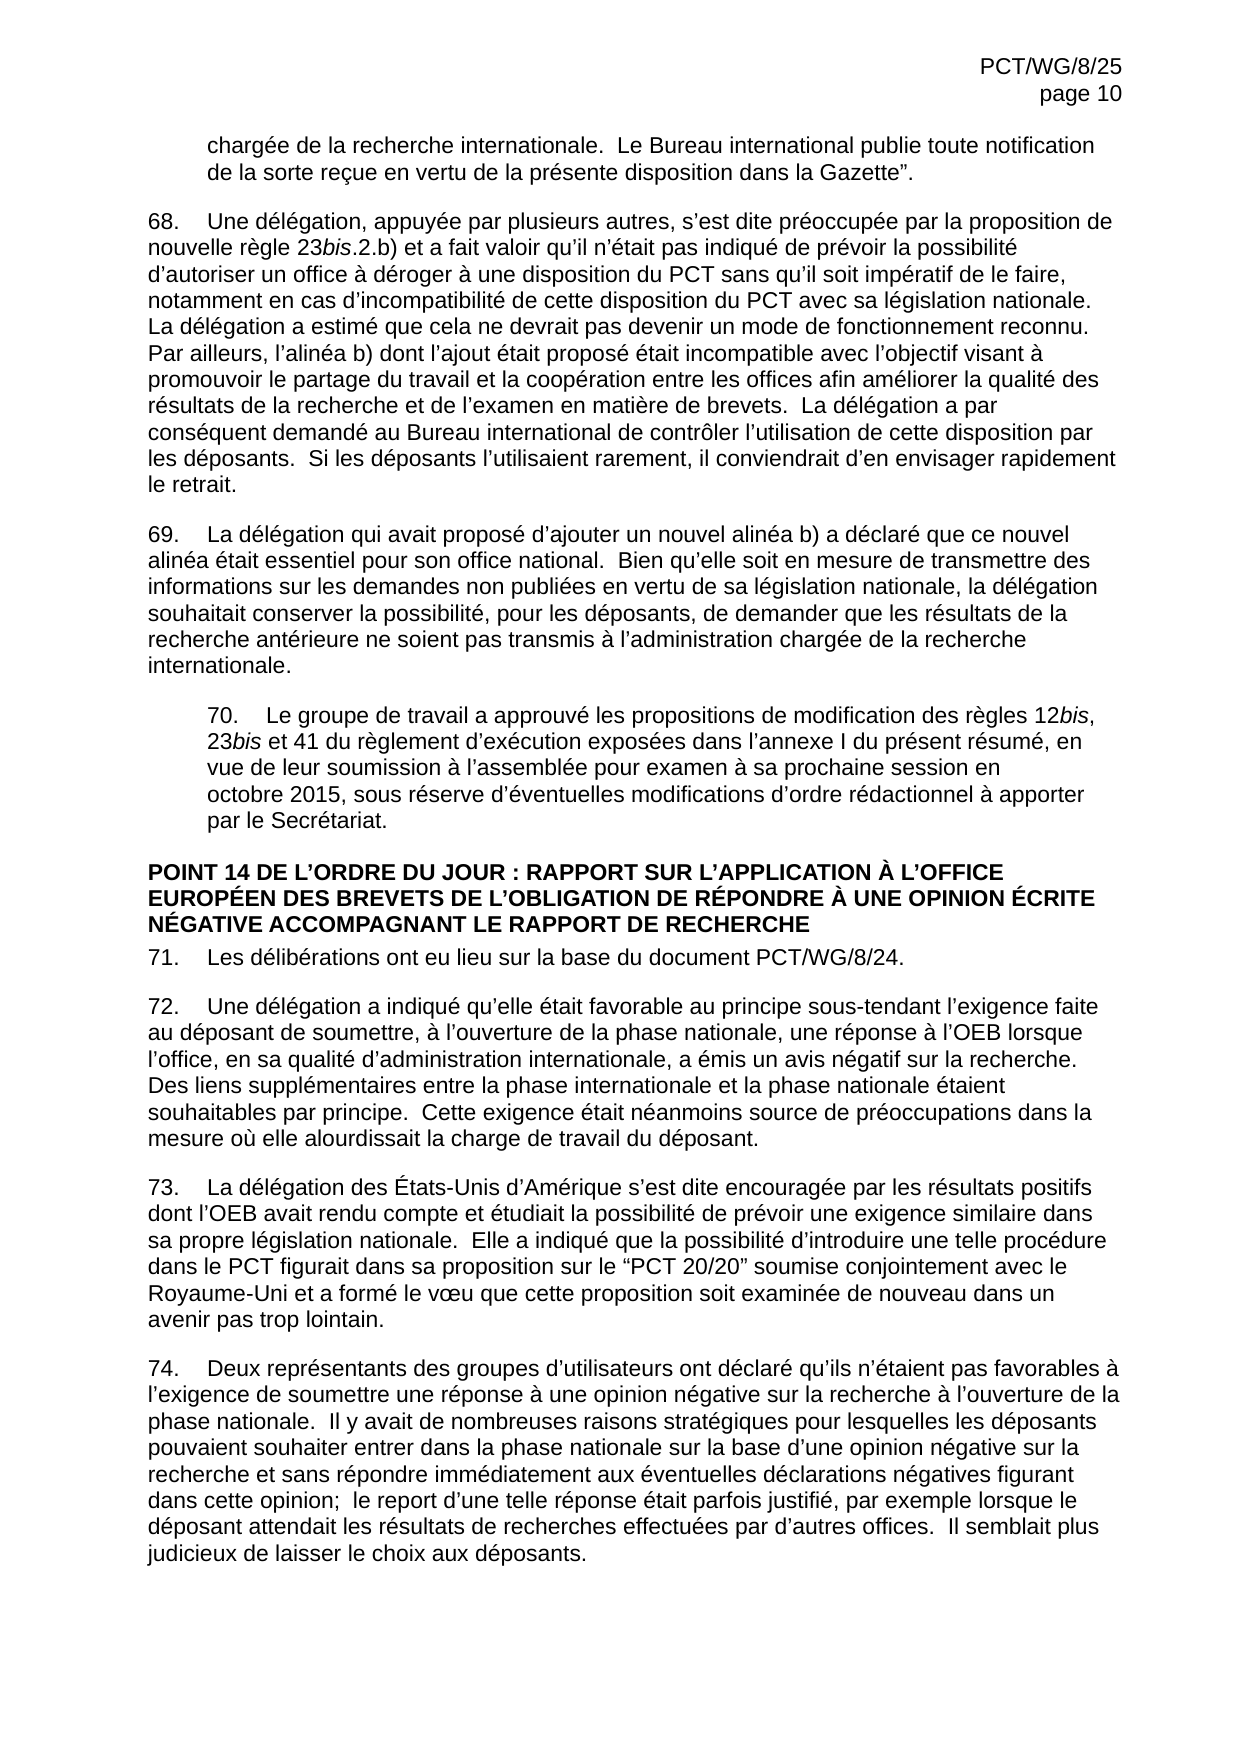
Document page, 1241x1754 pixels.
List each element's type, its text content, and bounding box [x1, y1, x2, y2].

subtitle Point 14 de l’ordre du jour : Rapport sur l’application à l’Office européen des brevets de l’obligation de répondre à une opinion écrite négative accompagnant le rapport de recherche [148, 858, 1122, 937]
text Une délégation a indiqué qu’elle était favorable au principe sous-tendant l’exigence faite au déposant de soumettre, à l’ouverture de la phase nationale, une réponse à l’OEB lorsque l’office, en sa qualité d’administration internationale, a émis un avis négatif sur la recherche. Des liens supplémentaires entre la phase internationale et la phase nationale étaient souhaitables par principe. Cette exigence était néanmoins source de préoccupations dans la mesure où elle alourdissait la charge de travail du déposant. [148, 993, 1122, 1151]
text La délégation des États-Unis d’Amérique s’est dite encouragée par les résultats positifs dont l’OEB avait rendu compte et étudiait la possibilité de prévoir une exigence similaire dans sa propre législation nationale. Elle a indiqué que la possibilité d’introduire une telle procédure dans le PCT figurait dans sa proposition sur le “PCT 20/20” soumise conjointement avec le Royaume-Uni et a formé le vœu que cette proposition soit examinée de nouveau dans un avenir pas trop lointain. [148, 1174, 1122, 1332]
text Deux représentants des groupes d’utilisateurs ont déclaré qu’ils n’étaient pas favorables à l’exigence de soumettre une réponse à une opinion négative sur la recherche à l’ouverture de la phase nationale. Il y avait de nombreuses raisons stratégiques pour lesquelles les déposants pouvaient souhaiter entrer dans la phase nationale sur la base d’une opinion négative sur la recherche et sans répondre immédiatement aux éventuelles déclarations négatives figurant dans cette opinion; le report d’une telle réponse était parfois justifié, par exemple lorsque le déposant attendait les résultats de recherches effectuées par d’autres offices. Il semblait plus judicieux de laisser le choix aux déposants. [148, 1355, 1122, 1566]
text La délégation qui avait proposé d’ajouter un nouvel alinéa b) a déclaré que ce nouvel alinéa était essentiel pour son office national. Bien qu’elle soit en mesure de transmettre des informations sur les demandes non publiées en vertu de sa législation nationale, la délégation souhaitait conserver la possibilité, pour les déposants, de demander que les résultats de la recherche antérieure ne soient pas transmis à l’administration chargée de la recherche internationale. [148, 521, 1122, 679]
text Le groupe de travail a approuvé les propositions de modification des règles 12bis, 23bis et 41 du règlement d’exécution exposées dans l’annexe I du présent résumé, en vue de leur soumission à l’assemblée pour examen à sa prochaine session en octobre 2015, sous réserve d’éventuelles modifications d’ordre rédactionnel à apporter par le Secrétariat. [207, 702, 1122, 833]
text Les délibérations ont eu lieu sur la base du document PCT/WG/8/24. [148, 944, 1122, 970]
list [207, 132, 1122, 185]
text Une délégation, appuyée par plusieurs autres, s’est dite préoccupée par la proposition de nouvelle règle 23bis.2.b) et a fait valoir qu’il n’était pas indiqué de prévoir la possibilité d’autoriser un office à déroger à une disposition du PCT sans qu’il soit impératif de le faire, notamment en cas d’incompatibilité de cette disposition du PCT avec sa législation nationale. La délégation a estimé que cela ne devrait pas devenir un mode de fonctionnement reconnu. Par ailleurs, l’alinéa b) dont l’ajout était proposé était incompatible avec l’objectif visant à promouvoir le partage du travail et la coopération entre les offices afin améliorer la qualité des résultats de la recherche et de l’examen en matière de brevets. La délégation a par conséquent demandé au Bureau international de contrôler l’utilisation de cette disposition par les déposants. Si les déposants l’utilisaient rarement, il conviendrait d’en envisager rapidement le retrait. [148, 208, 1122, 498]
